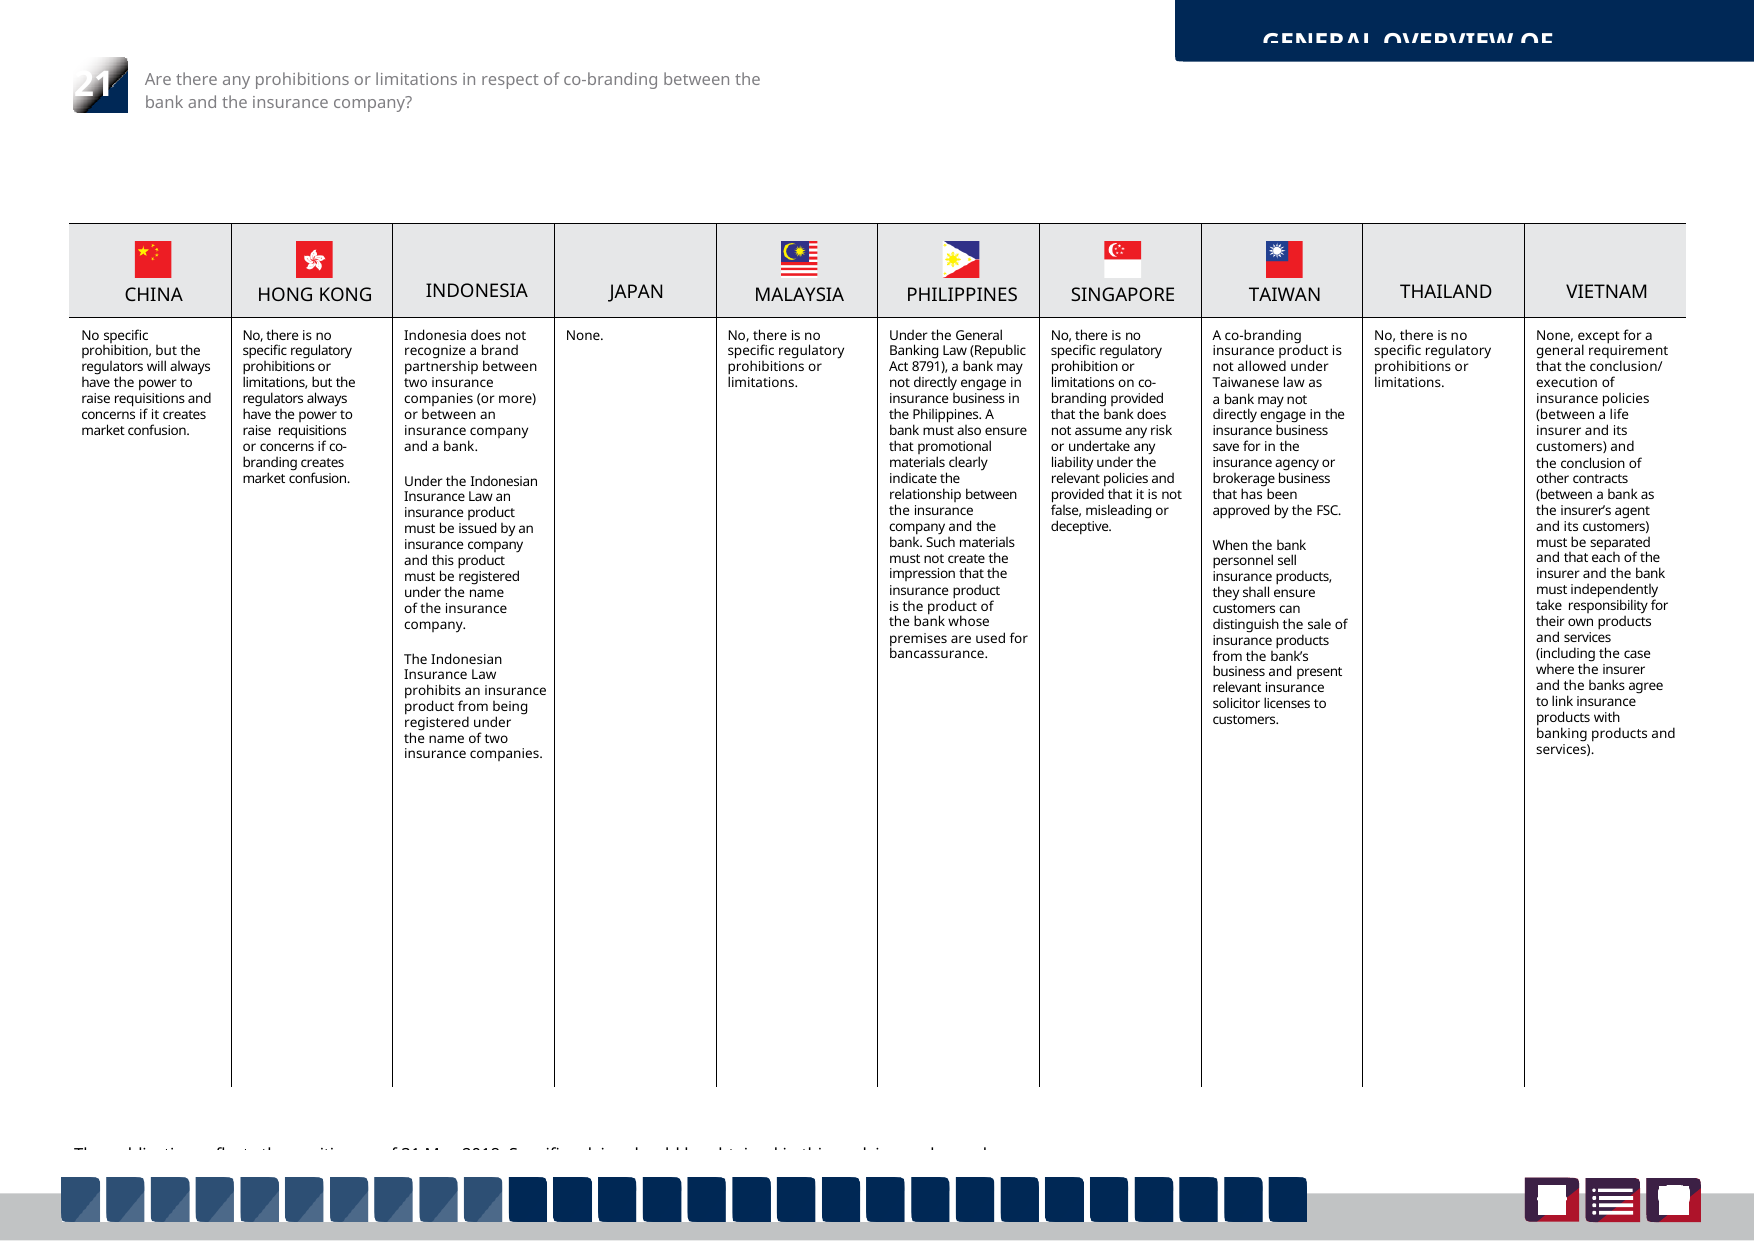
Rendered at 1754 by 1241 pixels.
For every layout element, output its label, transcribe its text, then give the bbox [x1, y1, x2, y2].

picture [296, 241, 333, 278]
table_cell No, there is no specific regulatory prohibitions or limitations, but the regulators always have the power to raise requisitions or concerns if co- branding creates market confusion. [232, 318, 392, 1087]
picture [1104, 241, 1142, 278]
table_header MALAYSIA [717, 224, 877, 317]
picture [942, 241, 980, 278]
table_header INDONESIA [393, 224, 554, 317]
table_cell No specific prohibition, but the regulators will always have the power to raise requisitions and concerns if it creates market confusion. [69, 318, 231, 1087]
table_header THAILAND [1363, 224, 1524, 317]
text Are there any prohibitions or limitations in respect of co-branding between the bank and the insurance company? [144, 68, 797, 113]
table_cell Indonesia does not recognize a brand partnership between two insurance companies (or more) or between an insurance company and a bank. Under the Indonesian Insurance Law an insurance product must be issued by an insurance company and this product must be registered under the name of the insurance company. The Indonesian Insurance Law prohibits an insurance product from being registered under the name of two insurance companies. [393, 318, 554, 1087]
table_cell No, there is no specific regulatory prohibitions or limitations. [1363, 318, 1524, 1087]
table_cell Under the General Banking Law (Republic Act 8791), a bank may not directly engage in insurance business in the Philippines. A bank must also ensure that promotional materials clearly indicate the relationship between the insurance company and the bank. Such materials must not create the impression that the insurance product is the product of the bank whose premises are used for bancassurance. [878, 318, 1039, 1087]
table_cell No, there is no specific regulatory prohibition or limitations on co- branding provided that the bank does not assume any risk or undertake any liability under the relevant policies and provided that it is not false, misleading or deceptive. [1040, 318, 1201, 1087]
table_header SINGAPORE [1040, 224, 1201, 317]
table_header PHILIPPINES [878, 224, 1039, 317]
table_header HONG KONG [232, 224, 392, 317]
picture [134, 241, 172, 278]
table_cell None. [555, 318, 716, 1087]
table_header VIETNAM [1525, 224, 1686, 317]
picture [1658, 1185, 1690, 1215]
table_cell None, except for a general requirement that the conclusion/ execution of insurance policies (between a life insurer and its customers) and the conclusion of other contracts (between a bank as the insurer’s agent and its customers) must be separated and that each of the insurer and the bank must independently take responsibility for their own products and services (including the case where the insurer and the banks agree to link insurance products with banking products and services). [1525, 318, 1686, 1087]
table_cell No, there is no specific regulatory prohibitions or limitations. [717, 318, 877, 1087]
picture [73, 57, 128, 113]
table_cell A co-branding insurance product is not allowed under Taiwanese law as a bank may not directly engage in the insurance business save for in the insurance agency or brokerage business that has been approved by the FSC. When the bank personnel sell insurance products, they shall ensure customers can distinguish the sale of insurance products from the bank’s business and present relevant insurance solicitor licenses to customers. [1202, 318, 1362, 1087]
table_header TAIWAN [1202, 224, 1362, 317]
picture [781, 241, 818, 278]
picture [1266, 241, 1303, 278]
table_header CHINA [69, 224, 231, 317]
table_header JAPAN [555, 224, 716, 317]
picture [1537, 1185, 1567, 1215]
picture [61, 1177, 1307, 1222]
